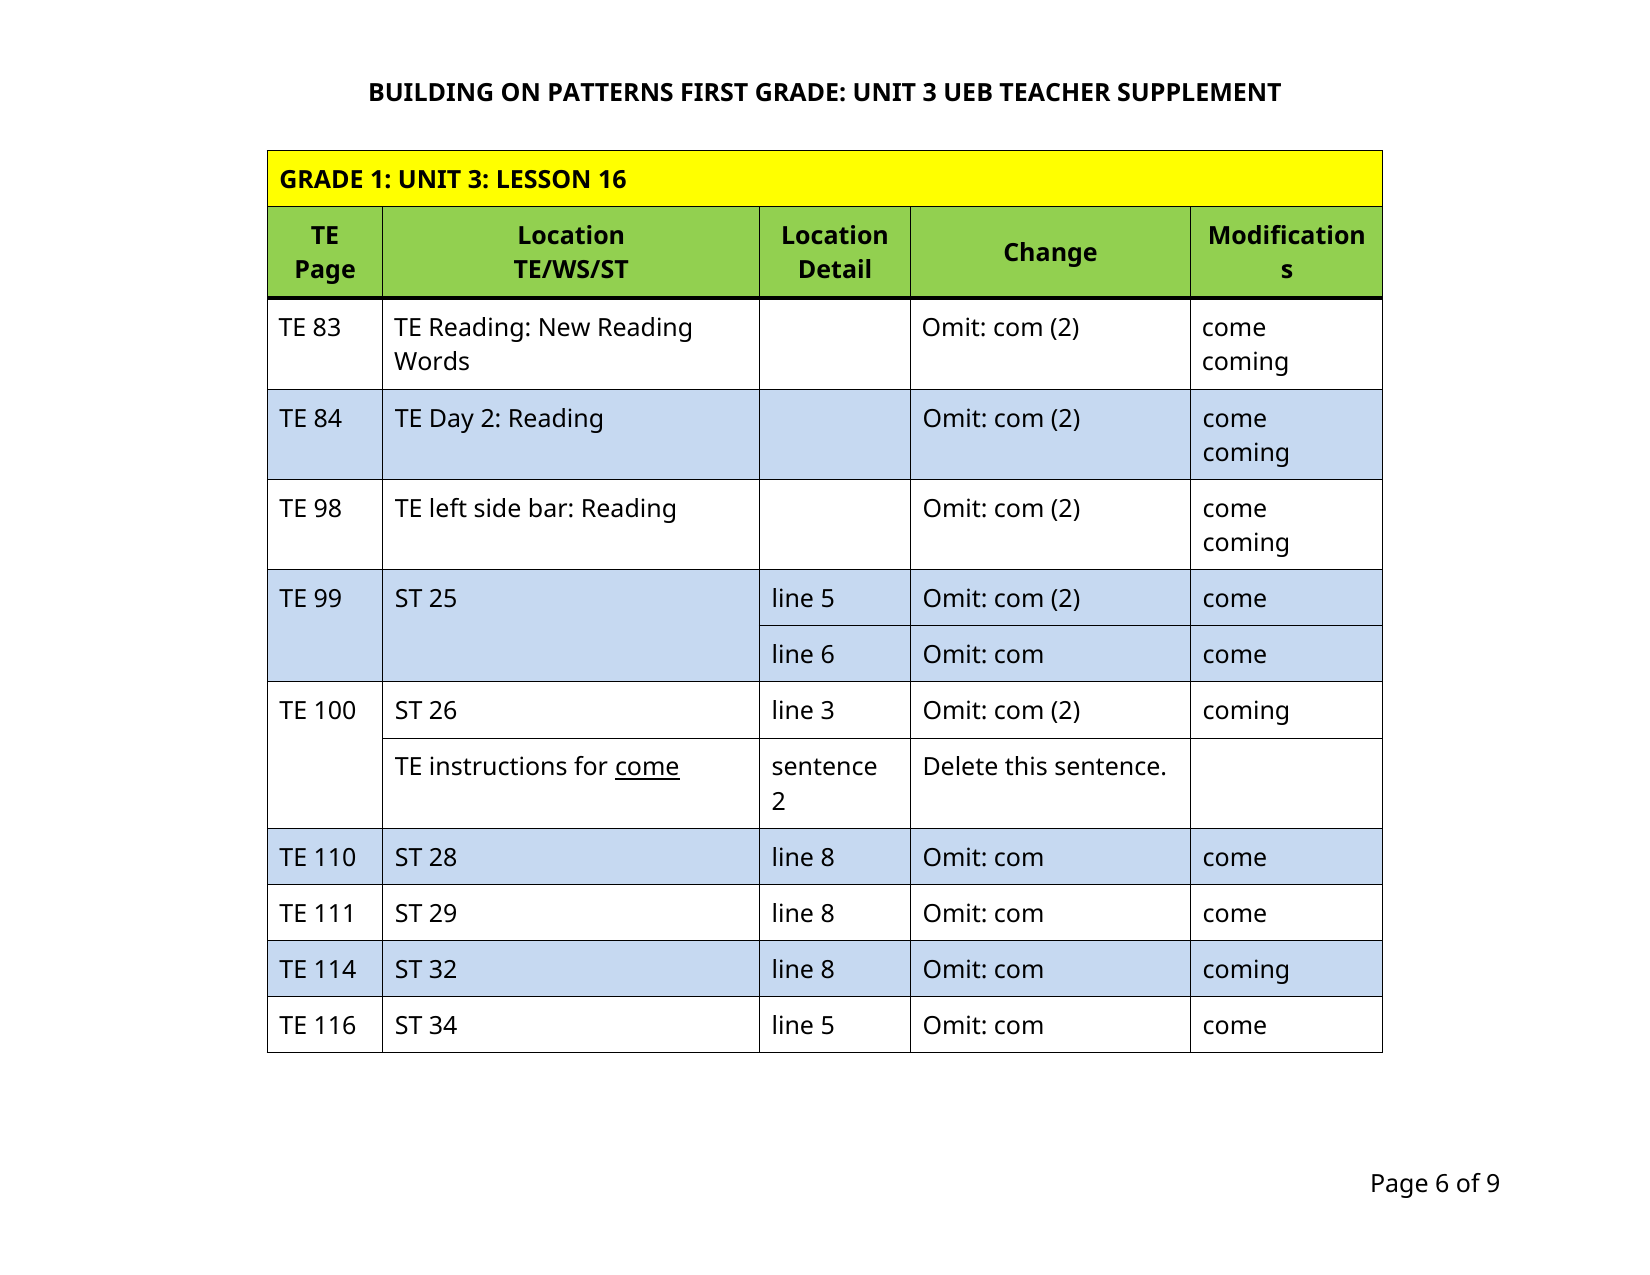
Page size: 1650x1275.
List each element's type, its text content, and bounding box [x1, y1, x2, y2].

table_cell TE Page [268, 207, 382, 296]
table_cell line 6 [760, 626, 910, 681]
table_cell TE left side bar: Reading [383, 480, 759, 569]
table_cell Omit: com [911, 885, 1190, 940]
table_cell sentence 2 [760, 739, 910, 828]
table_cell Omit: com (2) [911, 570, 1190, 625]
table_cell come [1191, 885, 1382, 940]
table_cell Location Detail [760, 207, 910, 296]
table_cell line 3 [760, 682, 910, 737]
table_cell come [1191, 570, 1382, 625]
table_cell TE 100 [268, 682, 382, 737]
table_cell Omit: com [911, 626, 1190, 681]
table_cell [268, 625, 382, 681]
table_cell TE 110 [268, 829, 382, 884]
table_cell come [1191, 829, 1382, 884]
table_cell come [1191, 626, 1382, 681]
table_cell Omit: com (2) [911, 300, 1190, 389]
table_cell line 5 [760, 997, 910, 1052]
table_cell come [1191, 997, 1382, 1052]
table_cell Omit: com [911, 941, 1190, 996]
table_cell TE 111 [268, 885, 382, 940]
table_cell ST 34 [383, 997, 759, 1052]
table_cell TE Day 2: Reading [383, 390, 759, 479]
table_cell TE 84 [268, 390, 382, 479]
table_cell line 8 [760, 941, 910, 996]
table_cell Delete this sentence. [911, 739, 1190, 828]
table_cell Omit: com (2) [911, 480, 1190, 569]
table_cell line 8 [760, 885, 910, 940]
table_cell [760, 390, 910, 479]
table_cell come coming [1191, 390, 1382, 479]
table_cell TE 99 [268, 570, 382, 625]
table_header GRADE 1: UNIT 3: LESSON 16 [268, 151, 1382, 206]
table_cell line 8 [760, 829, 910, 884]
table_cell TE Reading: New Reading Words [383, 300, 759, 389]
table_cell TE 114 [268, 941, 382, 996]
table_cell come coming [1191, 480, 1382, 569]
table_cell ST 32 [383, 941, 759, 996]
table_cell coming [1191, 682, 1382, 737]
table_cell Omit: com [911, 829, 1190, 884]
table_cell Omit: com [911, 997, 1190, 1052]
table_cell Change [911, 207, 1190, 296]
table_cell ST 25 [383, 570, 759, 625]
table_cell [760, 300, 910, 389]
table_cell coming [1191, 941, 1382, 996]
table_cell line 5 [760, 570, 910, 625]
table_cell Modifications [1191, 207, 1382, 296]
table_cell come coming [1191, 300, 1382, 389]
table_cell ST 28 [383, 829, 759, 884]
table_cell Omit: com (2) [911, 390, 1190, 479]
table_cell TE instructions for come [383, 739, 759, 828]
table_cell TE 98 [268, 480, 382, 569]
table_cell [268, 738, 382, 828]
table_cell Location TE/WS/ST [383, 207, 759, 296]
table_cell Omit: com (2) [911, 682, 1190, 737]
table_cell [760, 480, 910, 569]
table_cell [1191, 739, 1382, 828]
table_cell TE 116 [268, 997, 382, 1052]
table_cell ST 29 [383, 885, 759, 940]
table_cell ST 26 [383, 682, 759, 737]
table_cell TE 83 [268, 300, 382, 389]
table_cell [383, 625, 759, 681]
